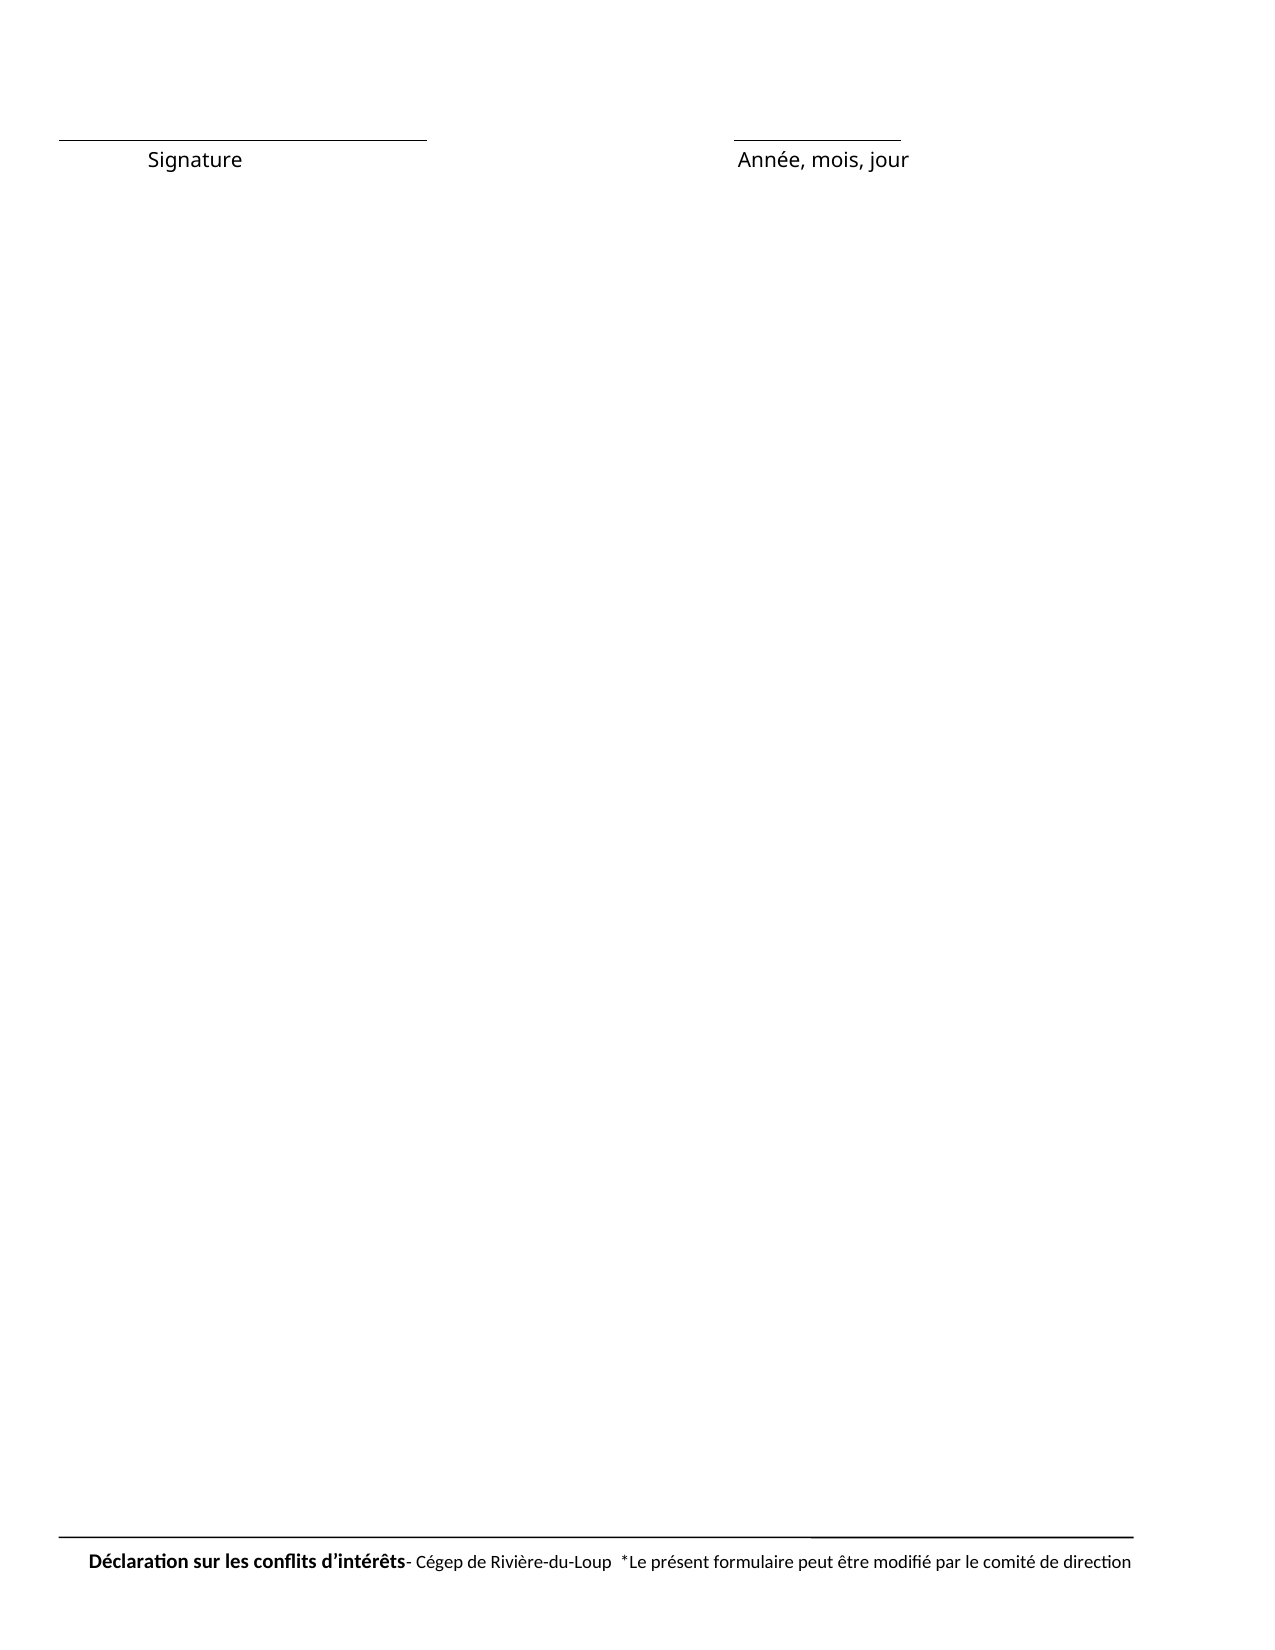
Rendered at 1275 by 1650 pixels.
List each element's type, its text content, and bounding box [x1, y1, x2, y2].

list Signature Année, mois, jour [59, 145, 1167, 173]
